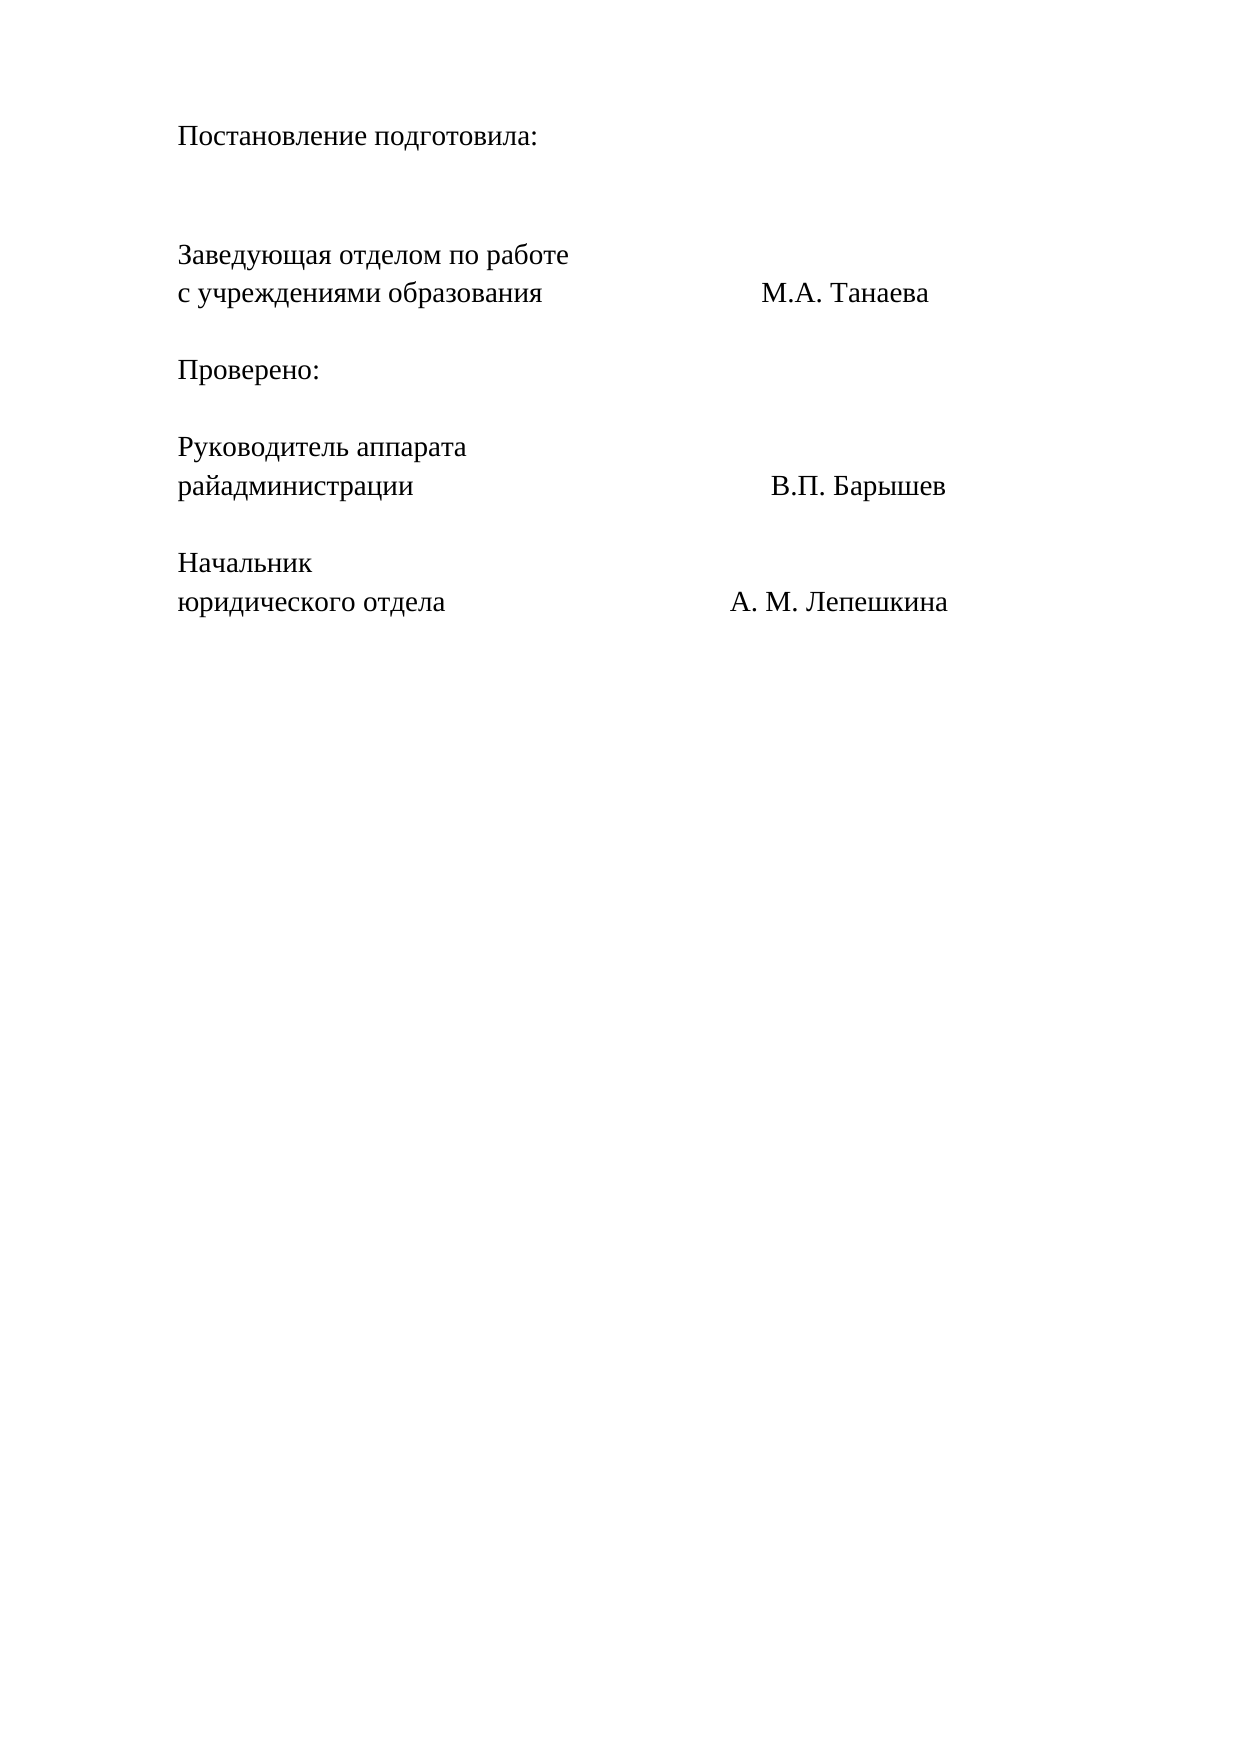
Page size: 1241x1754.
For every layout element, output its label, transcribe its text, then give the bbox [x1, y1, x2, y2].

text Начальник [177, 545, 1152, 579]
text Руководитель аппарата [177, 429, 1152, 463]
text Проверено: [177, 352, 1152, 386]
text с учреждениями образования М.А. Танаева [177, 275, 1152, 309]
text Заведующая отделом по работе [177, 237, 1152, 270]
text райадминистрации В.П. Барышев [177, 468, 1152, 502]
text Постановление подготовила: [177, 118, 1152, 152]
text юридического отдела А. М. Лепешкина [177, 584, 1152, 617]
